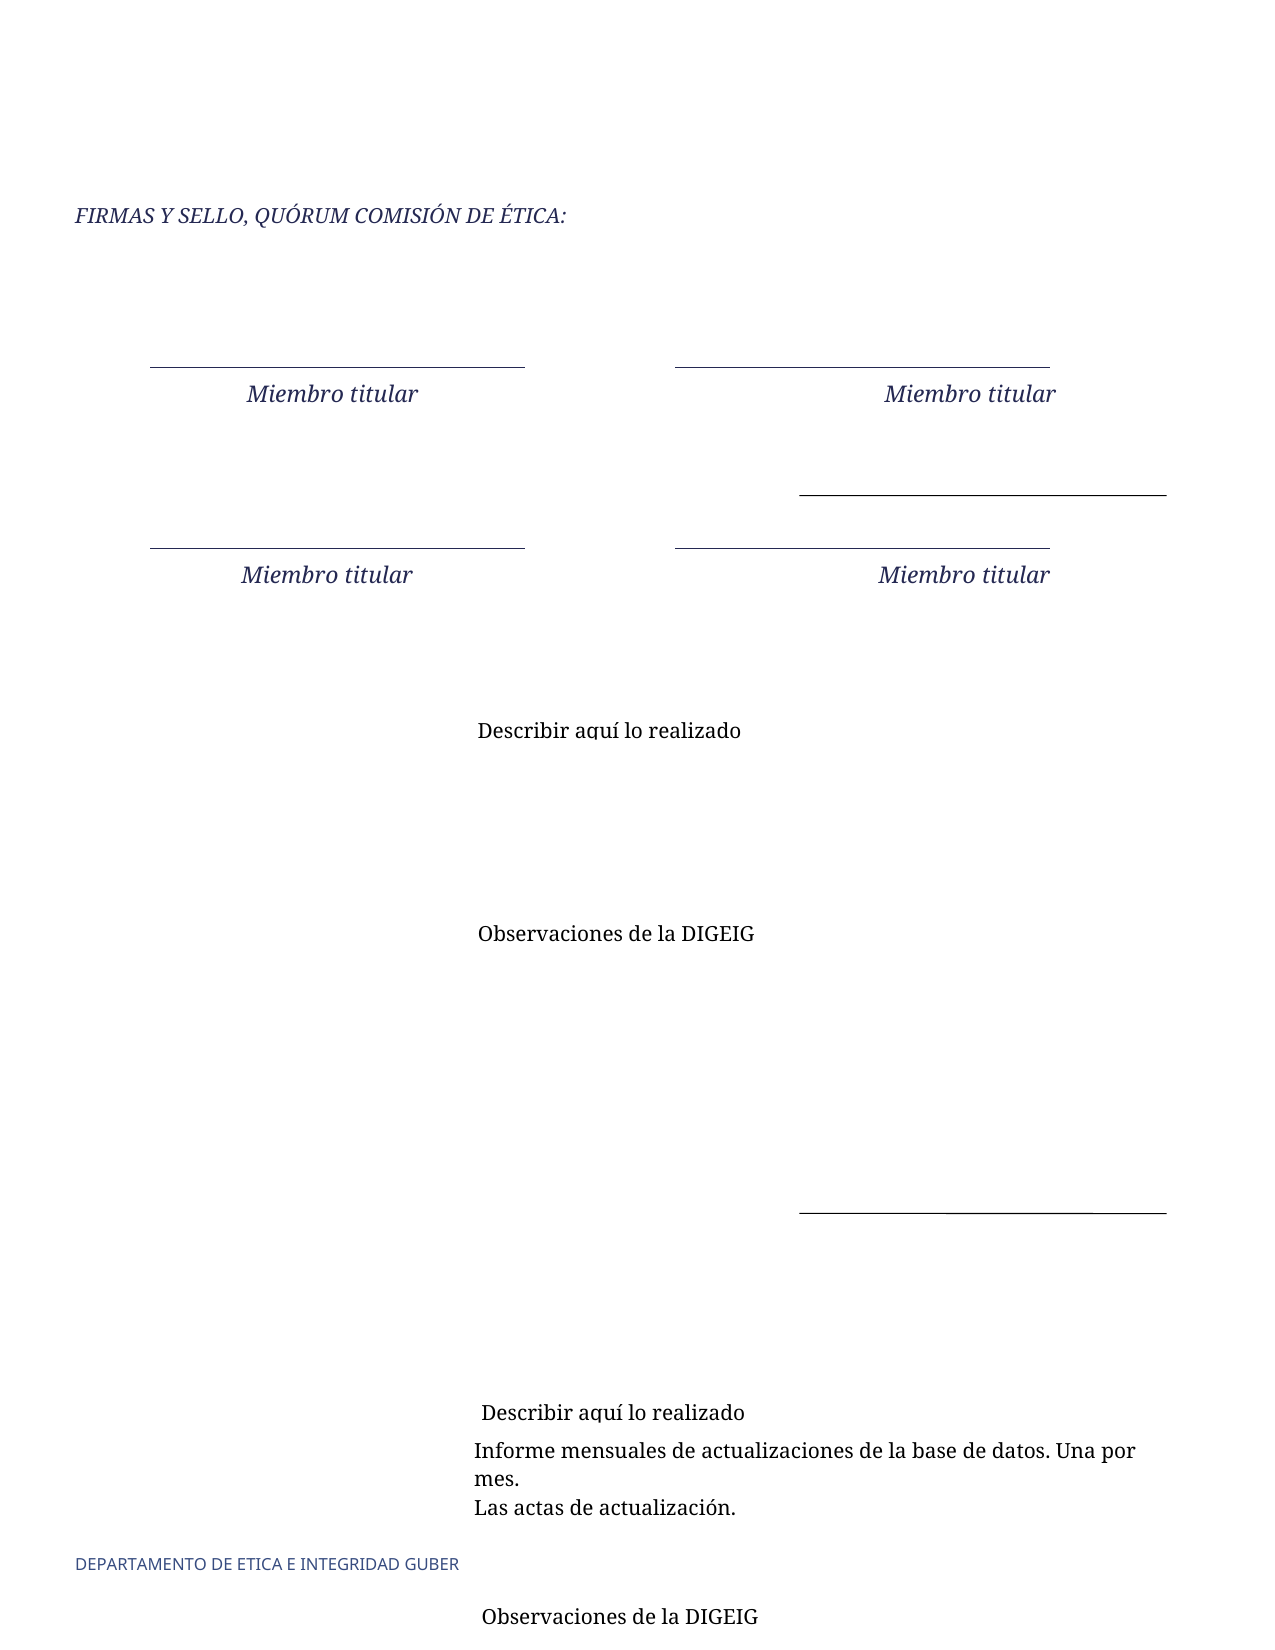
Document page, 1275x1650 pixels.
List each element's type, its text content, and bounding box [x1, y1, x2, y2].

text Miembro titular Miembro titular [75, 378, 1200, 409]
text Miembro titular Miembro titular [75, 559, 1200, 591]
text FIRMAS Y SELLO, QUÓRUM COMISIÓN DE ÉTICA: [75, 201, 1200, 229]
